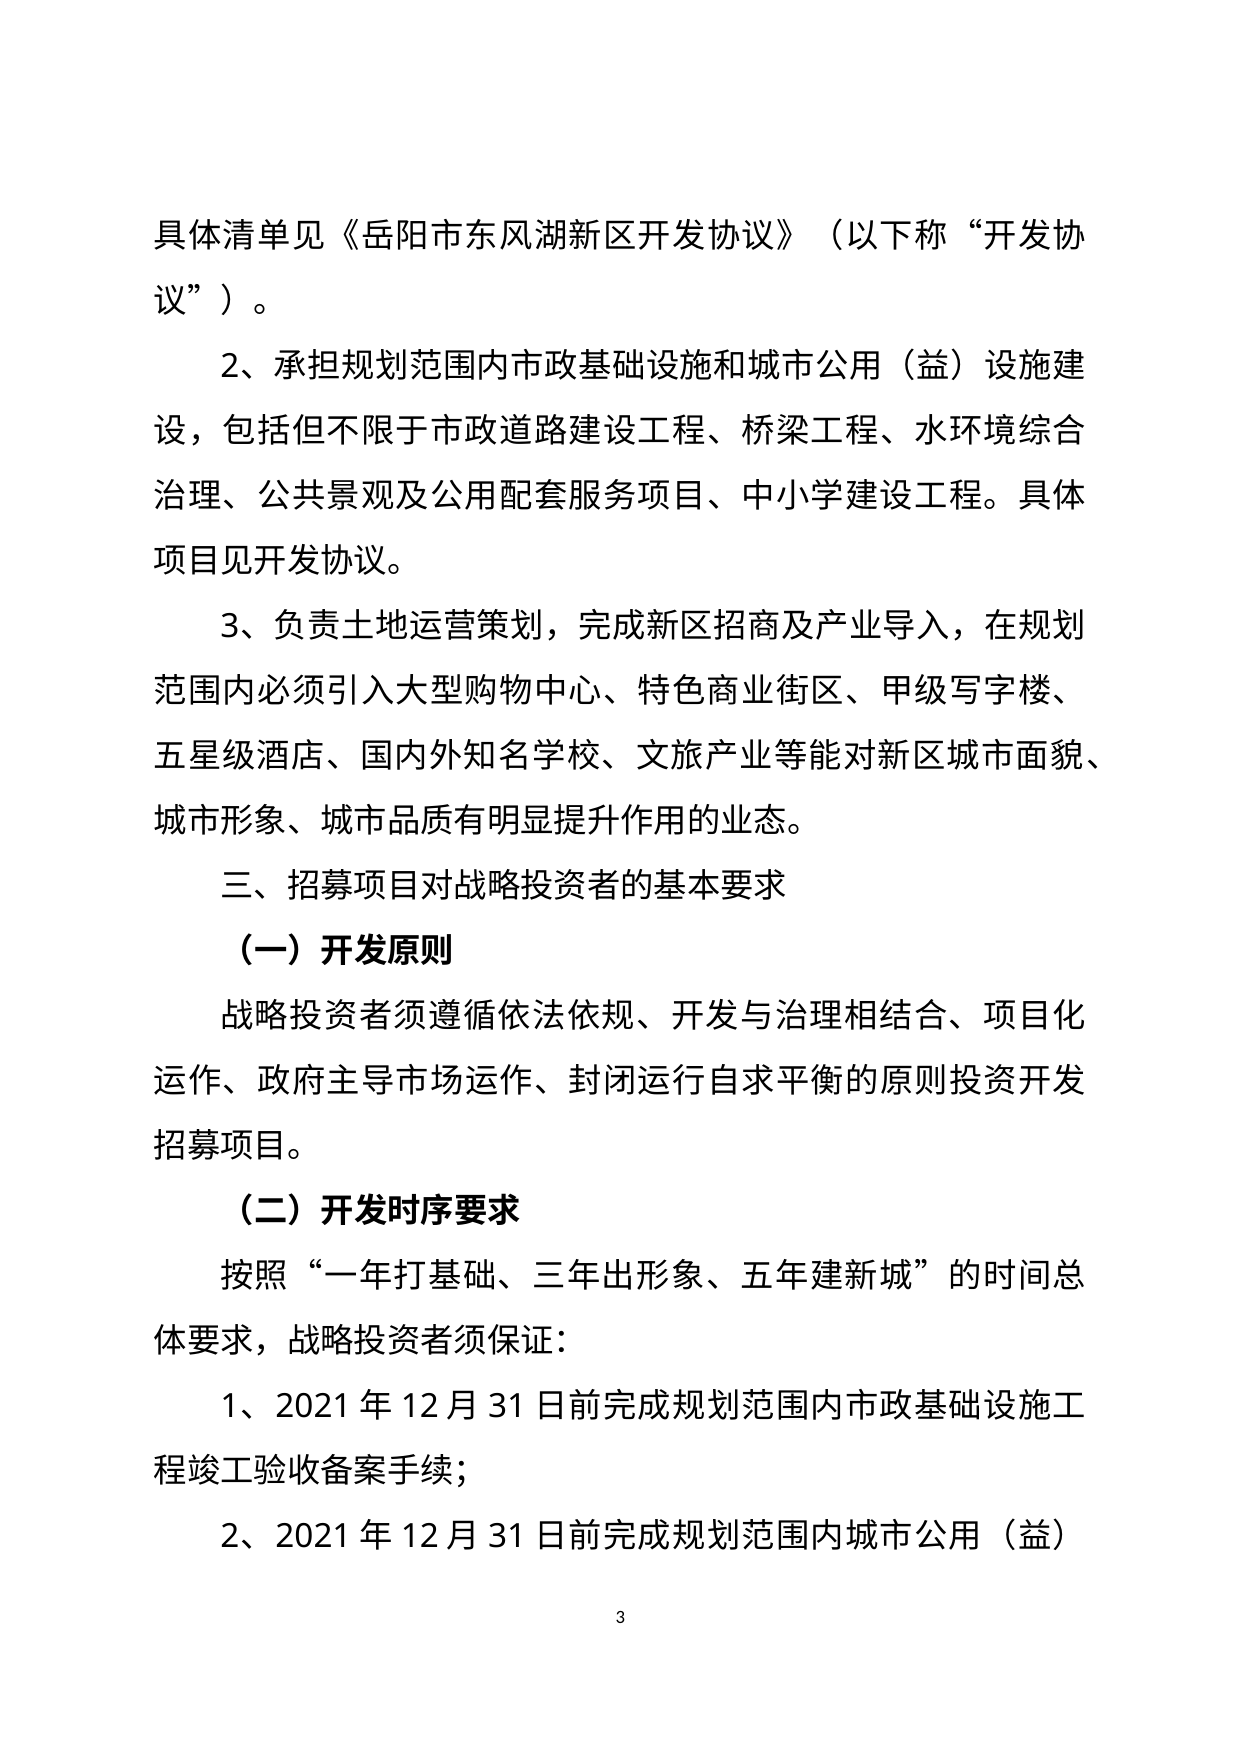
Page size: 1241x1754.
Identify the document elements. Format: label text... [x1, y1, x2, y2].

text 1、2021年12月31日前完成规划范围内市政基础设施工程竣工验收备案手续； [153, 1370, 1087, 1500]
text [153, 200, 1087, 330]
text 2、承担规划范围内市政基础设施和城市公用（益）设施建设，包括但不限于市政道路建设工程、桥梁工程、水环境综合治理、公共景观及公用配套服务项目、中小学建设工程。具体项目见开发协议。 [153, 330, 1087, 590]
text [153, 1500, 1087, 1565]
text （一）开发原则 [153, 915, 1087, 980]
text 按照“一年打基础、三年出形象、五年建新城”的时间总体要求，战略投资者须保证： [153, 1240, 1087, 1370]
text 3、负责土地运营策划，完成新区招商及产业导入，在规划范围内必须引入大型购物中心、特色商业街区、甲级写字楼、五星级酒店、国内外知名学校、文旅产业等能对新区城市面貌、城市形象、城市品质有明显提升作用的业态。 [153, 590, 1087, 850]
text 三、招募项目对战略投资者的基本要求 [153, 850, 1087, 915]
text （二）开发时序要求 [153, 1175, 1087, 1240]
text 战略投资者须遵循依法依规、开发与治理相结合、项目化运作、政府主导市场运作、封闭运行自求平衡的原则投资开发招募项目。 [153, 980, 1087, 1175]
